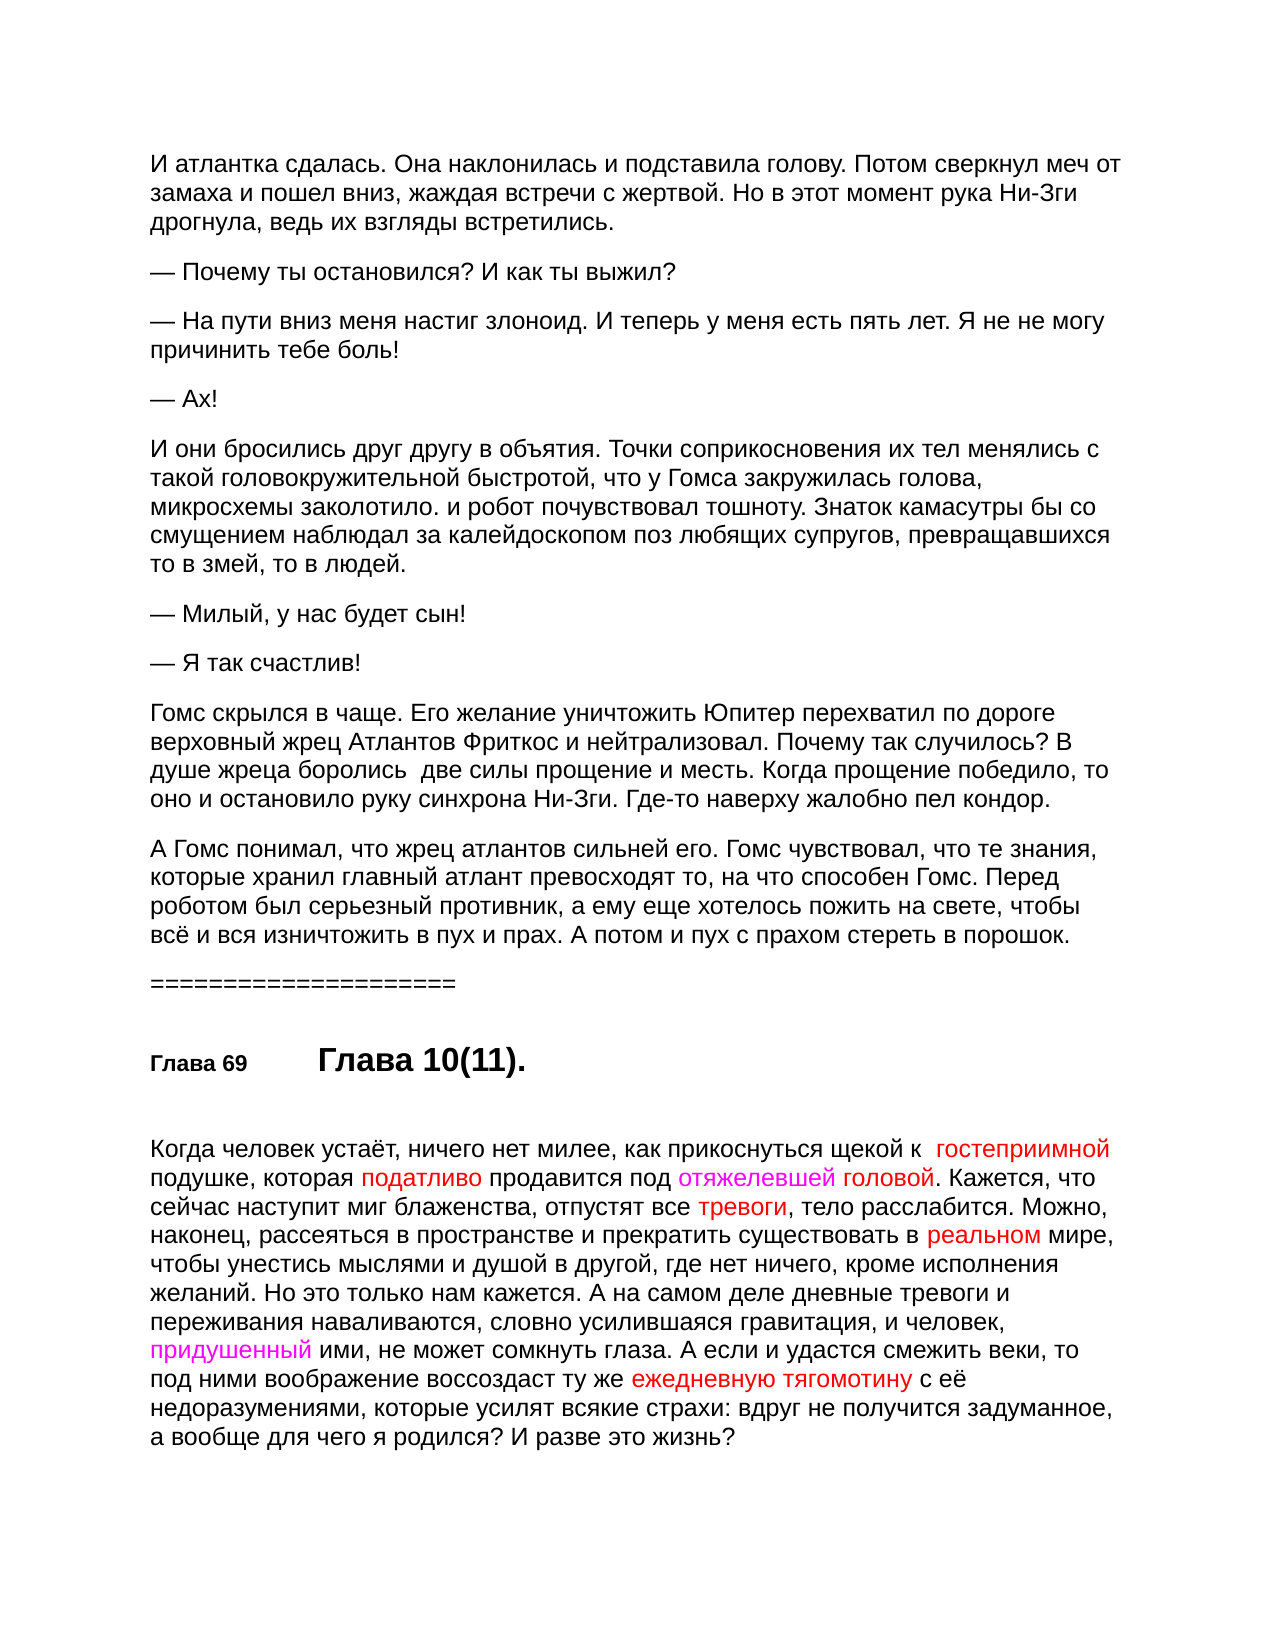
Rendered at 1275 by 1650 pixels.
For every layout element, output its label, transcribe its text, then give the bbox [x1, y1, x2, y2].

text — Почему ты остановился? И как ты выжил? [150, 257, 1125, 286]
text — Ах! [150, 385, 1125, 414]
text И атлантка сдалась. Она наклонилась и подставила голову. Потом сверкнул меч от замаха и пошел вниз, жаждая встречи с жертвой. Но в этот момент рука Ни-Зги дрогнула, ведь их взгляды встретились. [150, 150, 1125, 236]
text А Гомс понимал, что жрец атлантов сильней его. Гомс чувствовал, что те знания, которые хранил главный атлант превосходят то, на что способен Гомс. Перед роботом был серьезный противник, а ему еще хотелось пожить на свете, чтобы всё и вся изничтожить в пух и прах. А потом и пух с прахом стереть в порошок. [150, 834, 1125, 949]
text Гомс скрылся в чаще. Его желание уничтожить Юпитер перехватил по дороге верховный жрец Атлантов Фриткос и нейтрализовал. Почему так случилось? В душе жреца боролись две силы прощение и месть. Когда прощение победило, то оно и остановило руку синхрона Ни-Зги. Где-то наверху жалобно пел кондор. [150, 698, 1125, 813]
text — Милый, у нас будет сын! [150, 599, 1125, 628]
text — Я так счастлив! [150, 649, 1125, 677]
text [150, 1048, 1125, 1479]
text И они бросились друг другу в объятия. Точки соприкосновения их тел менялись с такой головокружительной быстротой, что у Гомса закружилась голова, микросхемы заколотило. и робот почувствовал тошноту. Знаток камасутры бы со смущением наблюдал за калейдоскопом поз любящих супругов, превращавшихся то в змей, то в людей. [150, 434, 1125, 578]
text — На пути вниз меня настиг злоноид. И теперь у меня есть пять лет. Я не не могу причинить тебе боль! [150, 307, 1125, 364]
text ===================== [150, 970, 1125, 999]
